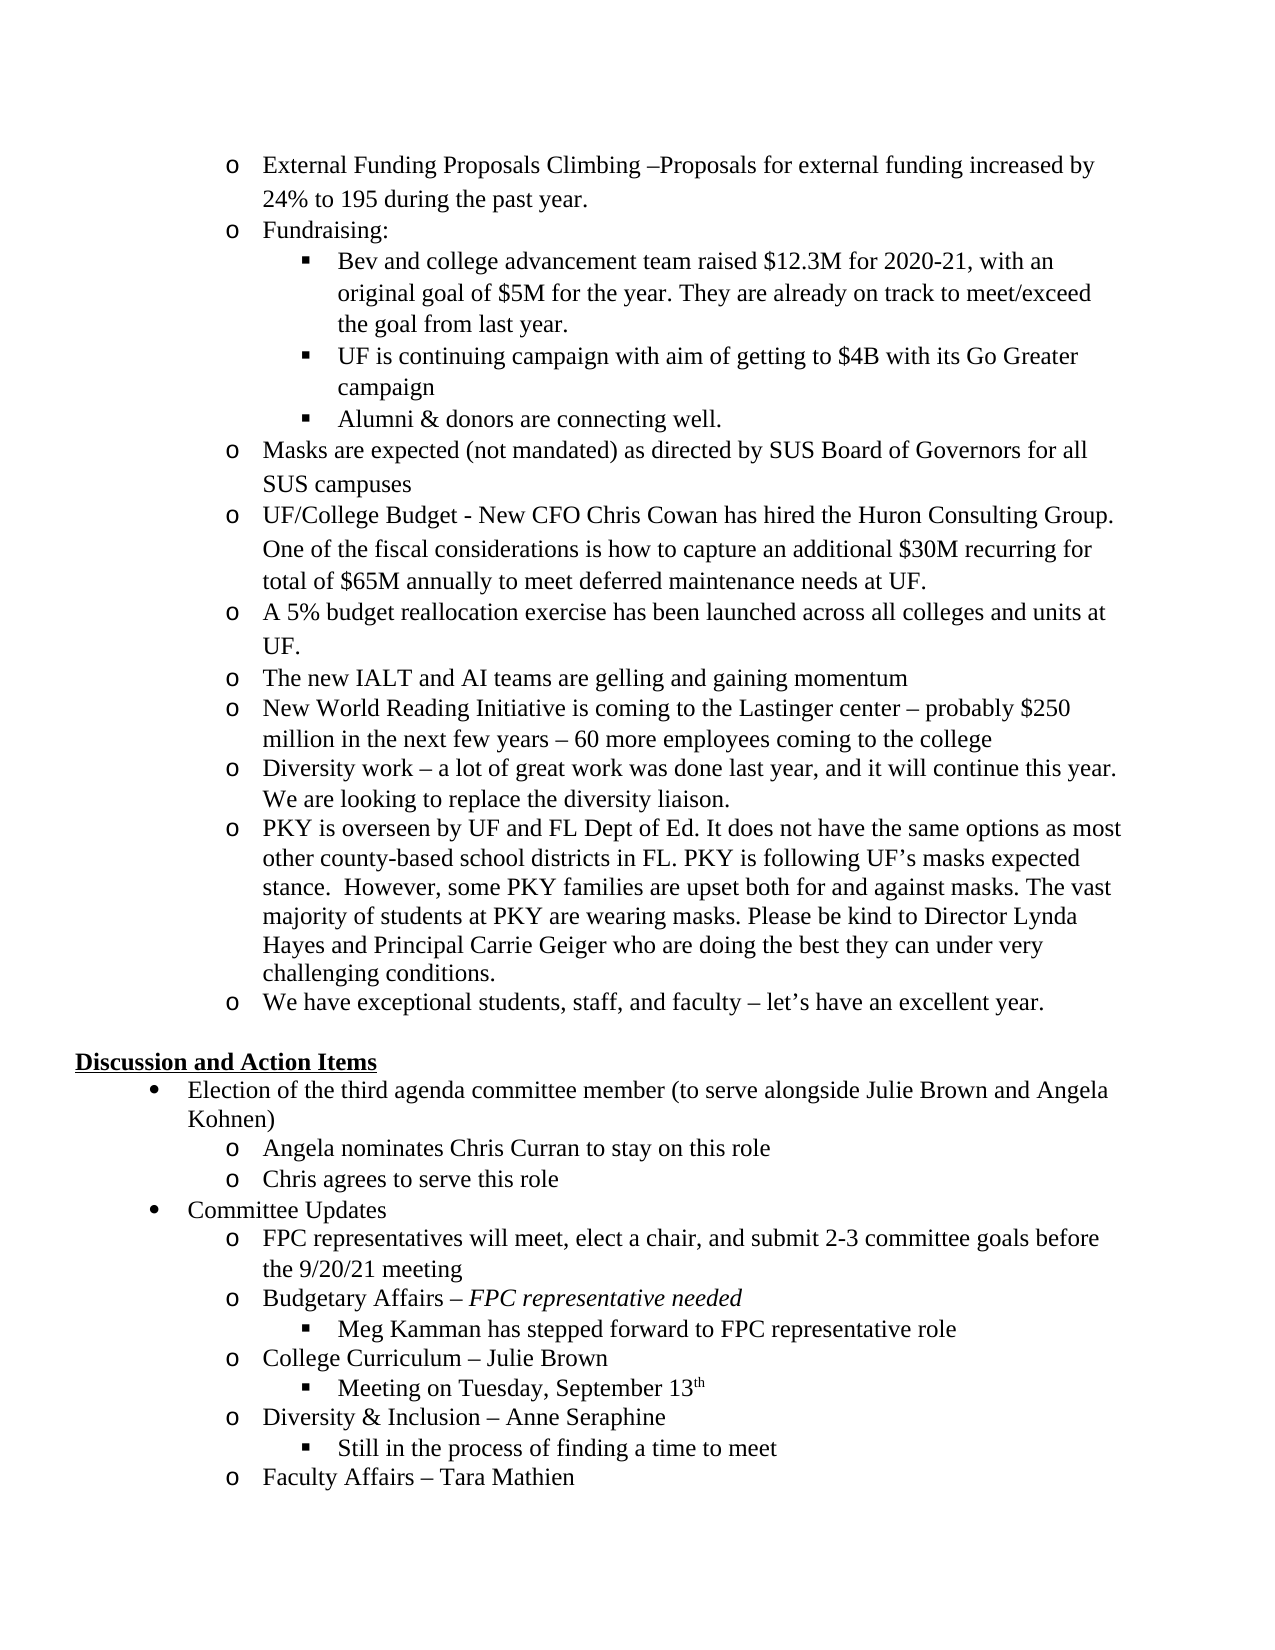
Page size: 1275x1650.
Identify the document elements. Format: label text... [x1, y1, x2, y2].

list Budgetary Affairs – FPC representative needed [225, 1283, 1125, 1314]
list FPC representatives will meet, elect a chair, and submit 2-3 committee goals before the 9/20/21 meeting [225, 1223, 1125, 1283]
list Angela nominates Chris Curran to stay on this role [225, 1133, 1125, 1164]
list We have exceptional students, staff, and faculty – let’s have an excellent year. [225, 987, 1125, 1018]
list Chris agrees to serve this role [225, 1164, 1125, 1195]
list Diversity & Inclusion – Anne Seraphine [225, 1402, 1125, 1433]
list Committee Updates [150, 1195, 1125, 1223]
list Bev and college advancement team raised $12.3M for 2020-21, with an original goal of $5M for the year. They are already on track to meet/exceed the goal from last year. [300, 246, 1125, 338]
list Alumni & donors are connecting well. [300, 404, 1125, 433]
list UF/College Budget - New CFO Chris Cowan has hired the Huron Consulting Group. One of the fiscal considerations is how to capture an additional $30M recurring for total of $65M annually to meet deferred maintenance needs at UF. [225, 501, 1125, 594]
list College Curriculum – Julie Brown [225, 1343, 1125, 1373]
list UF is continuing campaign with aim of getting to $4B with its Go Greater campaign [300, 341, 1125, 401]
text Discussion and Action Items [75, 1047, 1125, 1076]
list PKY is overseen by UF and FL Dept of Ed. It does not have the same options as most other county-based school districts in FL. PKY is following UF’s masks expected stance. However, some PKY families are upset both for and against masks. The vast majority of students at PKY are wearing masks. Please be kind to Director Lynda Hayes and Principal Carrie Geiger who are doing the best they can under very challenging conditions. [225, 813, 1125, 987]
list A 5% budget reallocation exercise has been launched across all colleges and units at UF. [225, 597, 1125, 660]
list Diversity work – a lot of great work was done last year, and it will continue this year. We are looking to replace the diversity liaison. [225, 753, 1125, 813]
list Meeting on Tuesday, September 13th [300, 1373, 1125, 1402]
list Meg Kamman has stepped forward to FPC representative role [300, 1314, 1125, 1343]
list External Funding Proposals Climbing –Proposals for external funding increased by 24% to 195 during the past year. [225, 150, 1125, 212]
list Faculty Affairs – Tara Mathien [225, 1462, 1125, 1493]
list Election of the third agenda committee member (to serve alongside Julie Brown and Angela Kohnen) [150, 1076, 1125, 1133]
list Fundraising: [225, 215, 1125, 246]
list Masks are expected (not mandated) as directed by SUS Board of Governors for all SUS campuses [225, 435, 1125, 498]
list New World Reading Initiative is coming to the Lastinger center – probably $250 million in the next few years – 60 more employees coming to the college [225, 693, 1125, 753]
list The new IALT and AI teams are gelling and gaining momentum [225, 663, 1125, 693]
list Still in the process of finding a time to meet [300, 1433, 1125, 1462]
